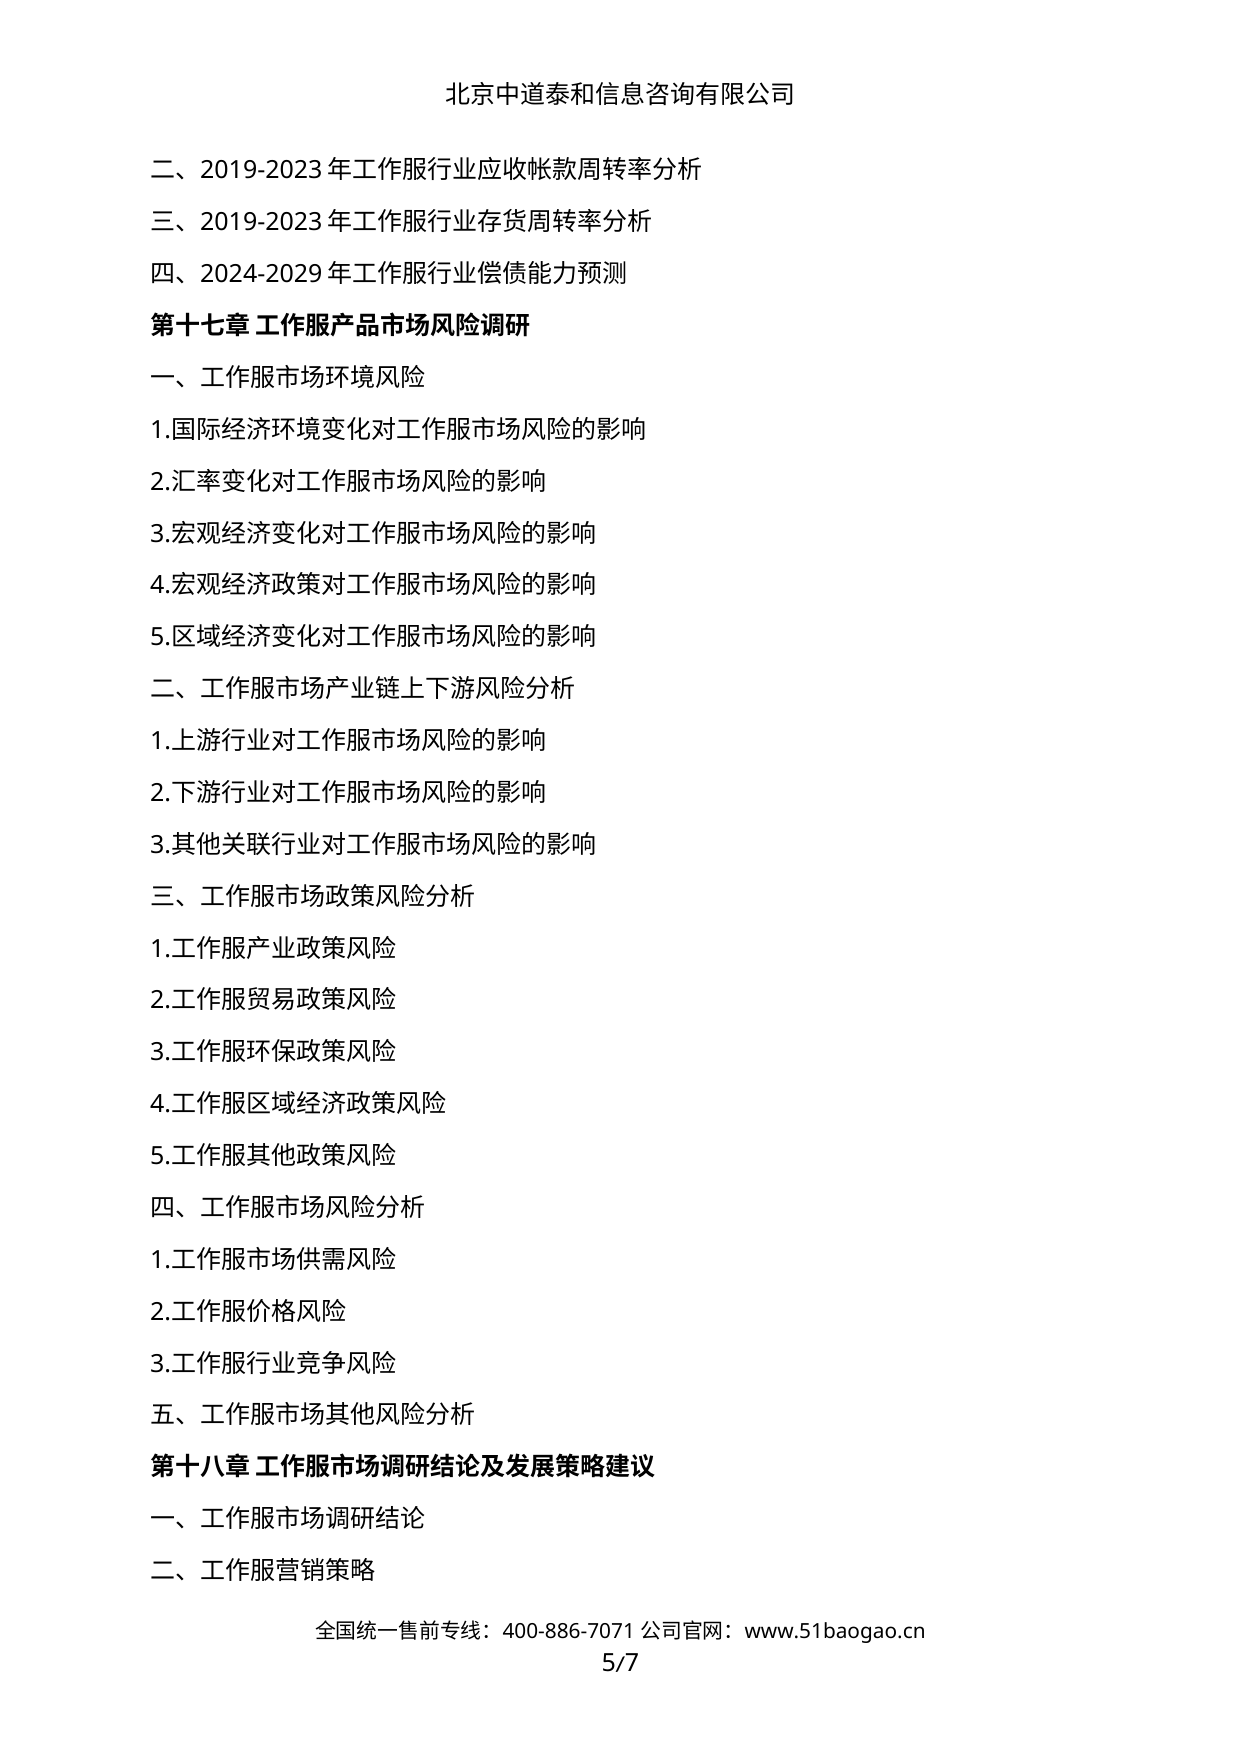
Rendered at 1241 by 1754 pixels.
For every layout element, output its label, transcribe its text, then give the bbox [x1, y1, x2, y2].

text 三、工作服市场政策风险分析 [150, 876, 1090, 912]
text 3.其他关联行业对工作服市场风险的影响 [150, 824, 1090, 861]
text 3.工作服环保政策风险 [150, 1032, 1090, 1068]
text 3.工作服行业竞争风险 [150, 1343, 1090, 1379]
text 一、工作服市场调研结论 [150, 1499, 1090, 1535]
text 第十七章 工作服产品市场风险调研 [150, 306, 1090, 342]
text 2.汇率变化对工作服市场风险的影响 [150, 461, 1090, 497]
text 2.工作服价格风险 [150, 1291, 1090, 1327]
text 1.工作服产业政策风险 [150, 928, 1090, 964]
text 二、2019-2023年工作服行业应收帐款周转率分析 [150, 150, 1090, 186]
text 4.宏观经济政策对工作服市场风险的影响 [150, 565, 1090, 601]
text 四、2024-2029年工作服行业偿债能力预测 [150, 254, 1090, 290]
text 1.上游行业对工作服市场风险的影响 [150, 721, 1090, 757]
text 5.工作服其他政策风险 [150, 1136, 1090, 1172]
text 三、2019-2023年工作服行业存货周转率分析 [150, 202, 1090, 238]
text 1.国际经济环境变化对工作服市场风险的影响 [150, 409, 1090, 446]
text 2.下游行业对工作服市场风险的影响 [150, 772, 1090, 809]
text 四、工作服市场风险分析 [150, 1187, 1090, 1224]
text 二、工作服营销策略 [150, 1551, 1090, 1587]
text 2.工作服贸易政策风险 [150, 980, 1090, 1016]
text 二、工作服市场产业链上下游风险分析 [150, 669, 1090, 705]
text 1.工作服市场供需风险 [150, 1239, 1090, 1276]
text 3.宏观经济变化对工作服市场风险的影响 [150, 513, 1090, 549]
text 5.区域经济变化对工作服市场风险的影响 [150, 617, 1090, 653]
text 一、工作服市场环境风险 [150, 357, 1090, 394]
text 第十八章 工作服市场调研结论及发展策略建议 [150, 1447, 1090, 1483]
text 五、工作服市场其他风险分析 [150, 1395, 1090, 1431]
text 4.工作服区域经济政策风险 [150, 1084, 1090, 1120]
